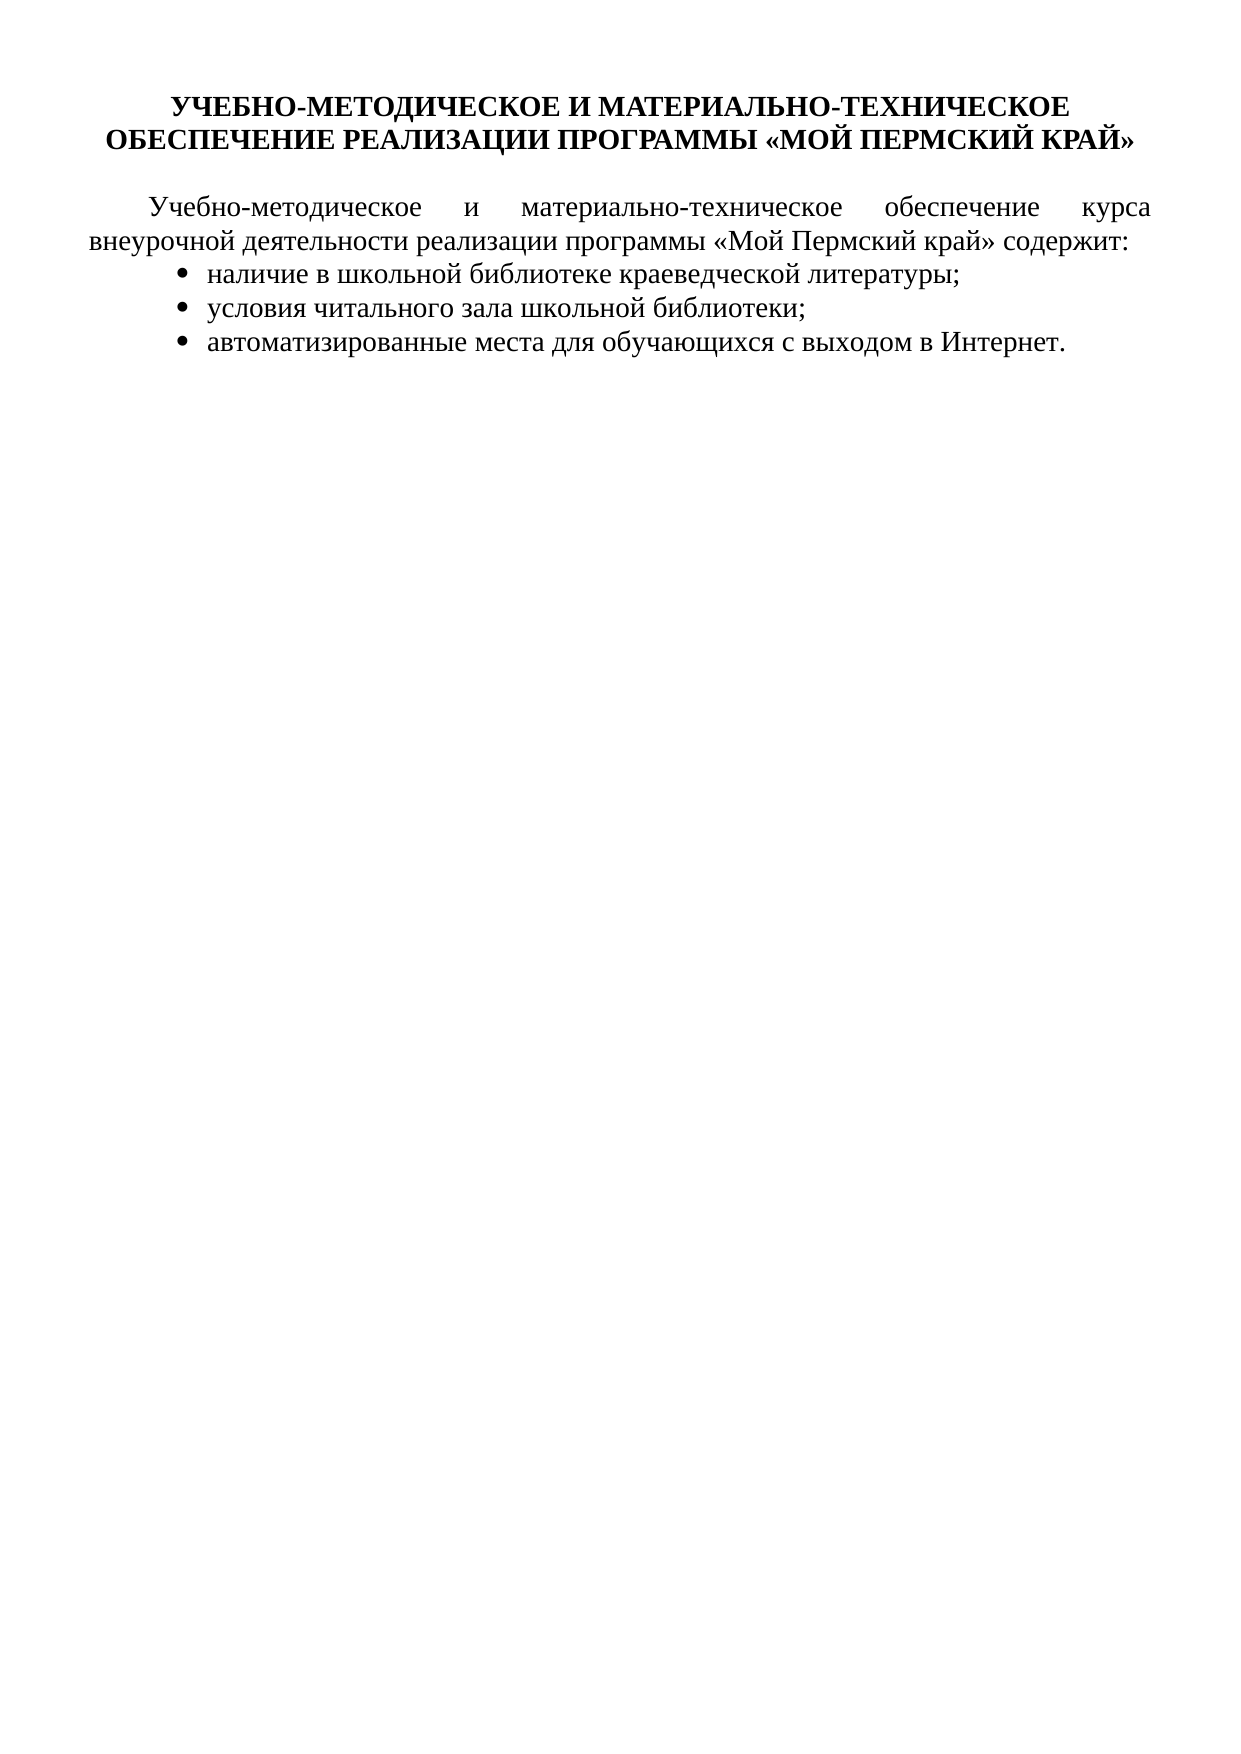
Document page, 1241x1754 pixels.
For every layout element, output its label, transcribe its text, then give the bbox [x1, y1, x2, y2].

text Учебно-методическое и материально-техническое обеспечение курса внеурочной деятельности реализации программы «Мой Пермский край» содержит: [89, 189, 1152, 256]
list автоматизированные места для обучающихся с выходом в Интернет. [89, 324, 1152, 357]
list условия читального зала школьной библиотеки; [89, 290, 1152, 324]
subtitle УЧЕБНО-МЕТОДИЧЕСКОЕ И МАТЕРИАЛЬНО-ТЕХНИЧЕСКОЕ ОБЕСПЕЧЕНИЕ РЕАЛИЗАЦИИ ПРОГРАММЫ «МОЙ ПЕРМСКИЙ КРАЙ» [89, 89, 1152, 156]
list наличие в школьной библиотеке краеведческой литературы; [89, 256, 1152, 290]
